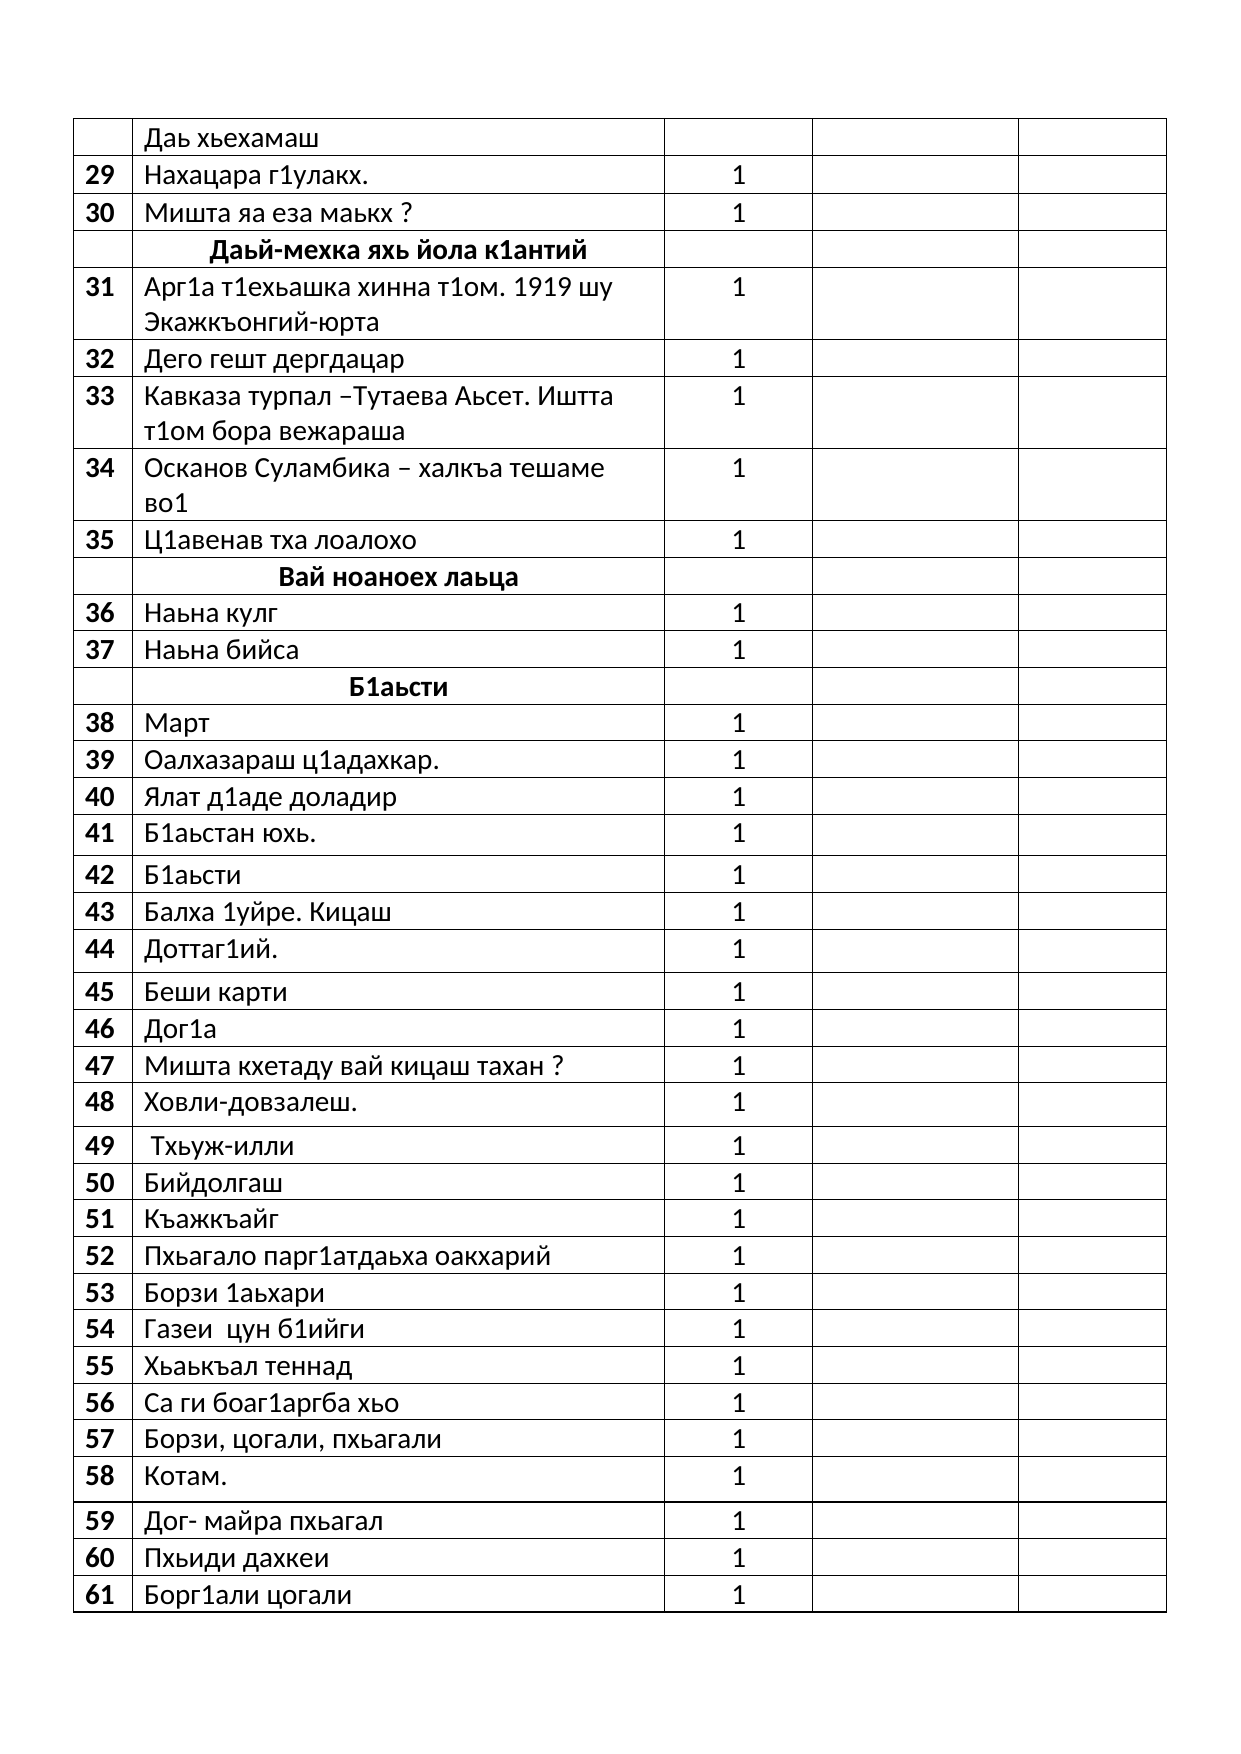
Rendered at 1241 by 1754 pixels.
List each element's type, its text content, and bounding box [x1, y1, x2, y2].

table_cell Мишта яа еза маькх ? [133, 194, 664, 230]
table_cell [813, 268, 1018, 339]
table_cell Кавказа турпал –Тутаева Аьсет. Иштта т1ом бора вежараша [133, 377, 664, 448]
table_cell [813, 156, 1018, 193]
table_cell Б1аьсти [133, 668, 664, 703]
table_cell 56 [74, 1384, 132, 1419]
table_cell Борг1али цогали [133, 1576, 664, 1611]
table_cell [813, 1047, 1018, 1082]
table_cell Дего гешт дергдацар [133, 340, 664, 376]
table_cell 1 [665, 1503, 812, 1538]
table_cell 1 [665, 1420, 812, 1456]
table_cell [813, 815, 1018, 855]
table_cell 28 [74, 119, 132, 155]
table_cell [813, 340, 1018, 376]
table_cell [1019, 156, 1166, 193]
table_cell [813, 595, 1018, 630]
table_cell [1019, 1347, 1166, 1383]
table_cell 53 [74, 1274, 132, 1309]
table_cell Б1аьстан юхь. [133, 815, 664, 855]
table_cell [813, 741, 1018, 777]
table_cell [813, 631, 1018, 667]
table_cell [813, 856, 1018, 892]
table_cell 38 [74, 705, 132, 740]
table_cell [1019, 1539, 1166, 1575]
table_cell [813, 705, 1018, 740]
table_cell 1 [665, 194, 812, 230]
table_cell [813, 1310, 1018, 1346]
table_cell Газеи цун б1ийги [133, 1310, 664, 1346]
table_cell [74, 558, 132, 593]
table_cell [1019, 1274, 1166, 1309]
table_cell [1019, 815, 1166, 855]
table_cell [813, 1503, 1018, 1538]
table_cell [1019, 1237, 1166, 1273]
table_cell 34 [74, 449, 132, 520]
table_cell Ховли-довзалеш. [133, 1083, 664, 1126]
table_cell 44 [74, 930, 132, 972]
table_cell [1019, 1010, 1166, 1046]
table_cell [133, 119, 664, 155]
table_cell [813, 1274, 1018, 1309]
table_cell [1019, 1047, 1166, 1082]
table_cell Мишта кхетаду вай кицаш тахан ? [133, 1047, 664, 1082]
table_cell 1 [665, 595, 812, 630]
table_cell 45 [74, 973, 132, 1009]
table_cell 1 [665, 1237, 812, 1273]
table_cell [813, 893, 1018, 929]
table_cell [813, 1164, 1018, 1199]
table_cell [665, 668, 812, 703]
table_cell 1 [665, 1310, 812, 1346]
table_cell Доттаг1ий. [133, 930, 664, 972]
table_cell 52 [74, 1237, 132, 1273]
table_cell [813, 1347, 1018, 1383]
table_cell 1 [665, 119, 812, 155]
table_cell [813, 449, 1018, 520]
table_cell Вай ноаноех лаьца [133, 558, 664, 593]
table_cell Борзи 1аьхари [133, 1274, 664, 1309]
table_cell [813, 668, 1018, 703]
table_cell [813, 521, 1018, 557]
table_cell [813, 1384, 1018, 1419]
table_cell 1 [665, 1047, 812, 1082]
table_cell 55 [74, 1347, 132, 1383]
table_cell Осканов Суламбика – халкъа тешаме во1 [133, 449, 664, 520]
table_cell 47 [74, 1047, 132, 1082]
table_cell [1019, 668, 1166, 703]
table_cell [813, 377, 1018, 448]
table_cell [813, 1200, 1018, 1236]
table_cell 54 [74, 1310, 132, 1346]
table_cell [1019, 449, 1166, 520]
table_cell 57 [74, 1420, 132, 1456]
table_cell 1 [665, 268, 812, 339]
table_cell 1 [665, 930, 812, 972]
table_cell Даьй-мехка яхь йола к1антий [133, 231, 664, 267]
table_cell [665, 231, 812, 267]
table_cell Са ги боаг1аргба хьо [133, 1384, 664, 1419]
table_cell [1019, 1200, 1166, 1236]
table_cell 48 [74, 1083, 132, 1126]
table_cell Пхьиди дахкеи [133, 1539, 664, 1575]
table_cell 1 [665, 1347, 812, 1383]
table_cell 1 [665, 156, 812, 193]
table_cell [1019, 231, 1166, 267]
table_cell [1019, 194, 1166, 230]
table_cell [1019, 1127, 1166, 1163]
table_cell 1 [665, 893, 812, 929]
table_cell [1019, 377, 1166, 448]
table_cell [1019, 1083, 1166, 1126]
table_cell 60 [74, 1539, 132, 1575]
table_cell 31 [74, 268, 132, 339]
table_cell 1 [665, 778, 812, 813]
table_cell 1 [665, 705, 812, 740]
table_cell 1 [665, 1164, 812, 1199]
table_cell Котам. [133, 1457, 664, 1501]
table_cell 35 [74, 521, 132, 557]
table_cell 43 [74, 893, 132, 929]
table_cell [665, 558, 812, 593]
table_cell Арг1а т1ехьашка хинна т1ом. 1919 шу Экажкъонгий-юрта [133, 268, 664, 339]
table_cell Наьна кулг [133, 595, 664, 630]
table_cell [74, 668, 132, 703]
table_cell 46 [74, 1010, 132, 1046]
table_cell [813, 194, 1018, 230]
table_cell 1 [665, 1539, 812, 1575]
table_cell [1019, 631, 1166, 667]
table_cell Борзи, цогали, пхьагали [133, 1420, 664, 1456]
table_cell Ялат д1аде доладир [133, 778, 664, 813]
table_cell Тхьуж-илли [133, 1127, 664, 1163]
table_cell [1019, 741, 1166, 777]
table_cell Март [133, 705, 664, 740]
table_cell [813, 1083, 1018, 1126]
table_cell 1 [665, 856, 812, 892]
table_cell [1019, 856, 1166, 892]
table_cell 58 [74, 1457, 132, 1501]
table_cell [813, 1010, 1018, 1046]
table_cell [1019, 973, 1166, 1009]
table_cell [1019, 1420, 1166, 1456]
table_cell [1019, 1384, 1166, 1419]
table_cell 1 [665, 1127, 812, 1163]
table_cell Оалхазараш ц1адахкар. [133, 741, 664, 777]
table_cell 49 [74, 1127, 132, 1163]
table_cell Къажкъайг [133, 1200, 664, 1236]
table_cell [1019, 1503, 1166, 1538]
table_cell [813, 778, 1018, 813]
table_cell 33 [74, 377, 132, 448]
table_cell 1 [665, 377, 812, 448]
table_cell 1 [665, 521, 812, 557]
table_cell 50 [74, 1164, 132, 1199]
table_cell Наьна бийса [133, 631, 664, 667]
table_cell [813, 119, 1018, 155]
table_cell Б1аьсти [133, 856, 664, 892]
table_cell [1019, 778, 1166, 813]
table_cell [1019, 705, 1166, 740]
table_cell [1019, 340, 1166, 376]
table_cell 59 [74, 1503, 132, 1538]
table_cell 1 [665, 1010, 812, 1046]
table_cell 30 [74, 194, 132, 230]
table_cell [1019, 558, 1166, 593]
table_cell 1 [665, 741, 812, 777]
table_cell [1019, 521, 1166, 557]
table_cell [813, 930, 1018, 972]
table_cell 36 [74, 595, 132, 630]
table_cell 40 [74, 778, 132, 813]
table_cell Дог1а [133, 1010, 664, 1046]
table_cell [1019, 1310, 1166, 1346]
table_cell 32 [74, 340, 132, 376]
table_cell [813, 1539, 1018, 1575]
table_cell 39 [74, 741, 132, 777]
table_cell 1 [665, 815, 812, 855]
table_cell 1 [665, 1457, 812, 1501]
table_cell [813, 973, 1018, 1009]
table_cell 41 [74, 815, 132, 855]
table_cell [813, 1237, 1018, 1273]
table_cell Нахацара г1улакх. [133, 156, 664, 193]
table_cell 1 [665, 449, 812, 520]
table_cell [1019, 1576, 1166, 1611]
table_cell [1019, 930, 1166, 972]
table_cell [813, 558, 1018, 593]
table_cell 1 [665, 1576, 812, 1611]
table_cell 1 [665, 340, 812, 376]
table_cell 29 [74, 156, 132, 193]
table_cell 61 [74, 1576, 132, 1611]
table_cell 37 [74, 631, 132, 667]
table_cell 1 [665, 1200, 812, 1236]
table_cell [813, 231, 1018, 267]
table_cell 1 [665, 1274, 812, 1309]
table_cell 1 [665, 1083, 812, 1126]
table_cell Дог- майра пхьагал [133, 1503, 664, 1538]
table_cell [1019, 893, 1166, 929]
table_cell Беши карти [133, 973, 664, 1009]
table_cell [813, 1127, 1018, 1163]
table_cell 51 [74, 1200, 132, 1236]
table_cell [1019, 1164, 1166, 1199]
table_cell Хьаькъал теннад [133, 1347, 664, 1383]
table_cell Балха 1уйре. Кицаш [133, 893, 664, 929]
table_cell [813, 1420, 1018, 1456]
table_cell [1019, 1457, 1166, 1501]
table_cell [1019, 595, 1166, 630]
table_cell Бийдолгаш [133, 1164, 664, 1199]
table_cell 42 [74, 856, 132, 892]
table_cell 1 [665, 631, 812, 667]
table_cell [1019, 119, 1166, 155]
table_cell [813, 1576, 1018, 1611]
table_cell [813, 1457, 1018, 1501]
table_cell [74, 231, 132, 267]
table_cell 1 [665, 973, 812, 1009]
table_cell Пхьагало парг1атдаьха оакхарий [133, 1237, 664, 1273]
table_cell 1 [665, 1384, 812, 1419]
table_cell [1019, 268, 1166, 339]
table_cell Ц1авенав тха лоалохо [133, 521, 664, 557]
